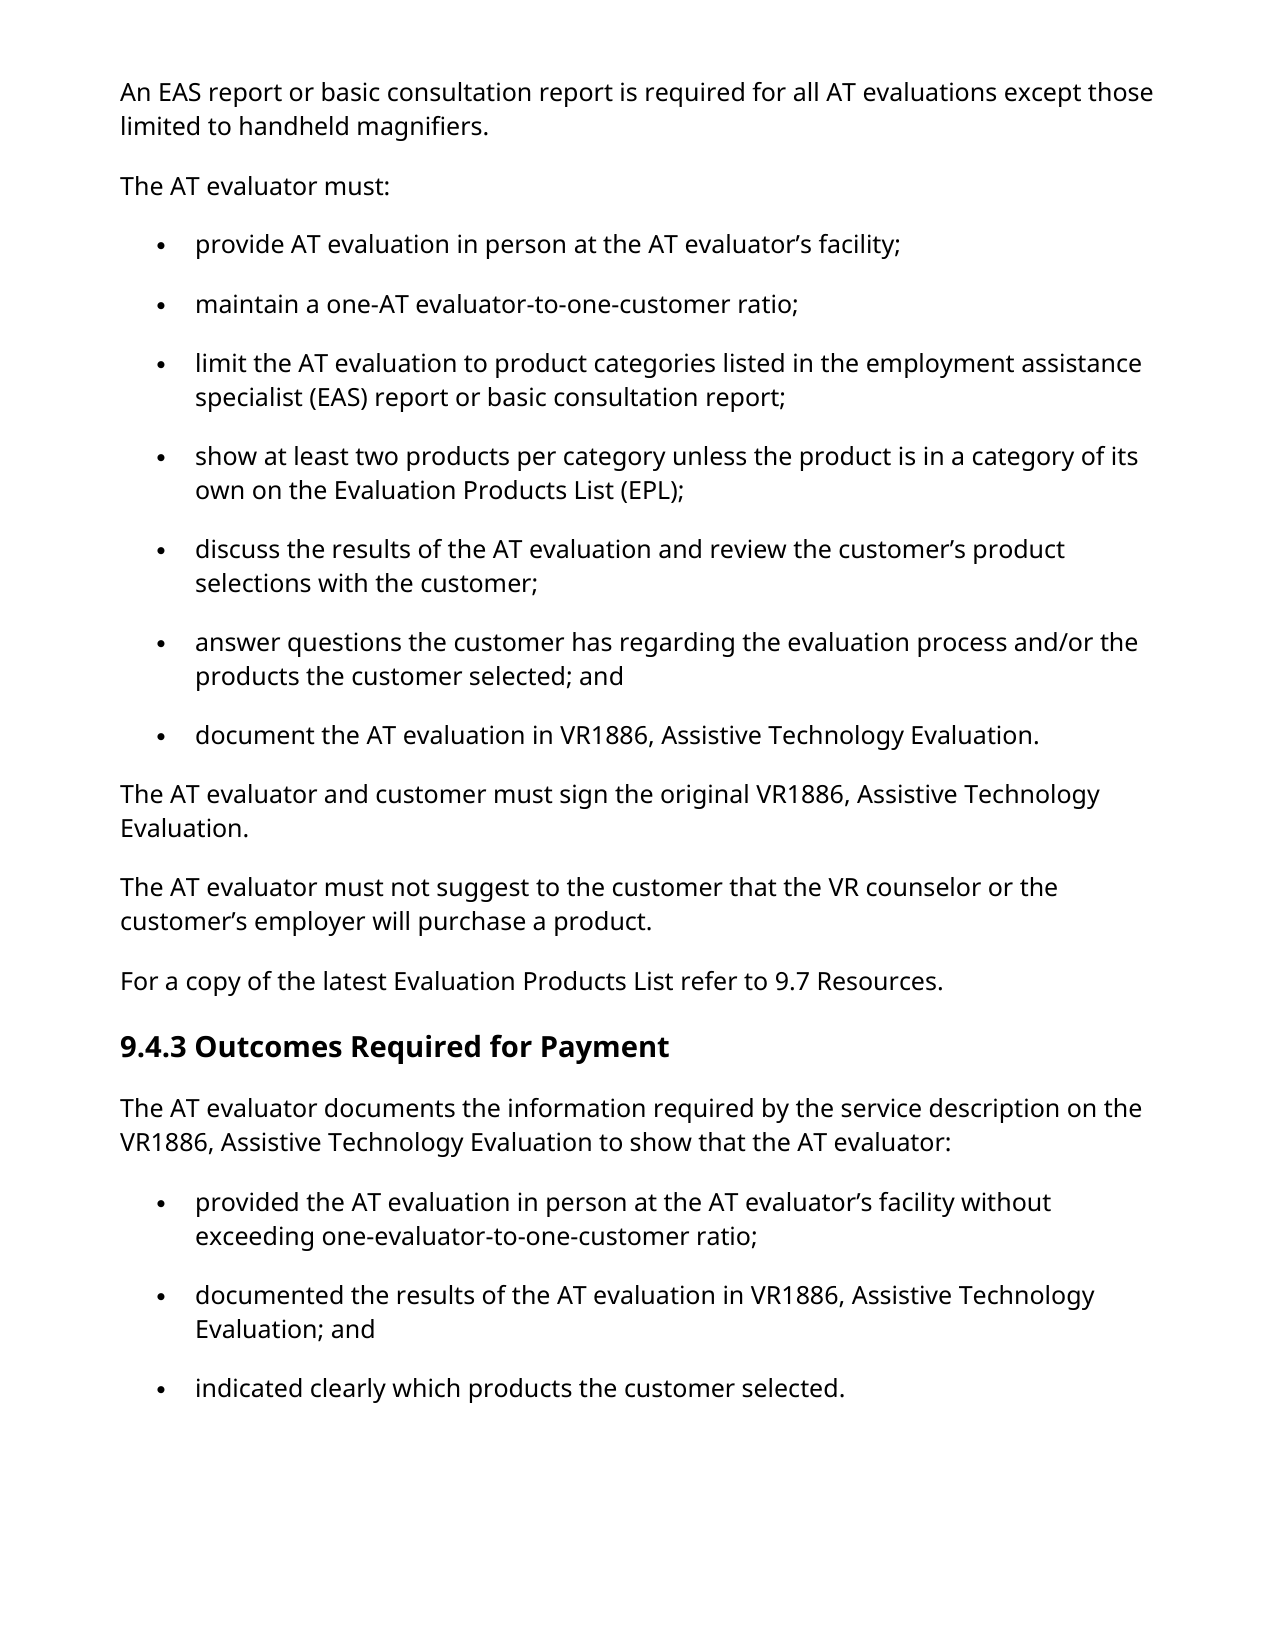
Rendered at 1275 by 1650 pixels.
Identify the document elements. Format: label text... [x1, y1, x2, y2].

list documented the results of the AT evaluation in VR1886, Assistive Technology Evaluation; and [157, 1277, 1155, 1345]
list document the AT evaluation in VR1886, Assistive Technology Evaluation. [157, 718, 1155, 752]
list limit the AT evaluation to product categories listed in the employment assistance specialist (EAS) report or basic consultation report; [157, 345, 1155, 413]
text The AT evaluator must: [120, 168, 1155, 202]
list discuss the results of the AT evaluation and review the customer’s product selections with the customer; [157, 532, 1155, 600]
list answer questions the customer has regarding the evaluation process and/or the products the customer selected; and [157, 625, 1155, 693]
list provided the AT evaluation in person at the AT evaluator’s facility without exceeding one-evaluator-to-one-customer ratio; [157, 1184, 1155, 1252]
list show at least two products per category unless the product is in a category of its own on the Evaluation Products List (EPL); [157, 438, 1155, 507]
text The AT evaluator and customer must sign the original VR1886, Assistive Technology Evaluation. [120, 777, 1155, 845]
subtitle 9.4.3 Outcomes Required for Payment [120, 1026, 1155, 1066]
list maintain a one-AT evaluator-to-one-customer ratio; [157, 286, 1155, 320]
list indicated clearly which products the customer selected. [157, 1370, 1155, 1404]
text The AT evaluator documents the information required by the service description on the VR1886, Assistive Technology Evaluation to show that the AT evaluator: [120, 1091, 1155, 1159]
text For a copy of the latest Evaluation Products List refer to 9.7 Resources. [120, 963, 1155, 997]
text An EAS report or basic consultation report is required for all AT evaluations except those limited to handheld magnifiers. [120, 75, 1155, 143]
text The AT evaluator must not suggest to the customer that the VR counselor or the customer’s employer will purchase a product. [120, 870, 1155, 938]
list provide AT evaluation in person at the AT evaluator’s facility; [157, 227, 1155, 261]
